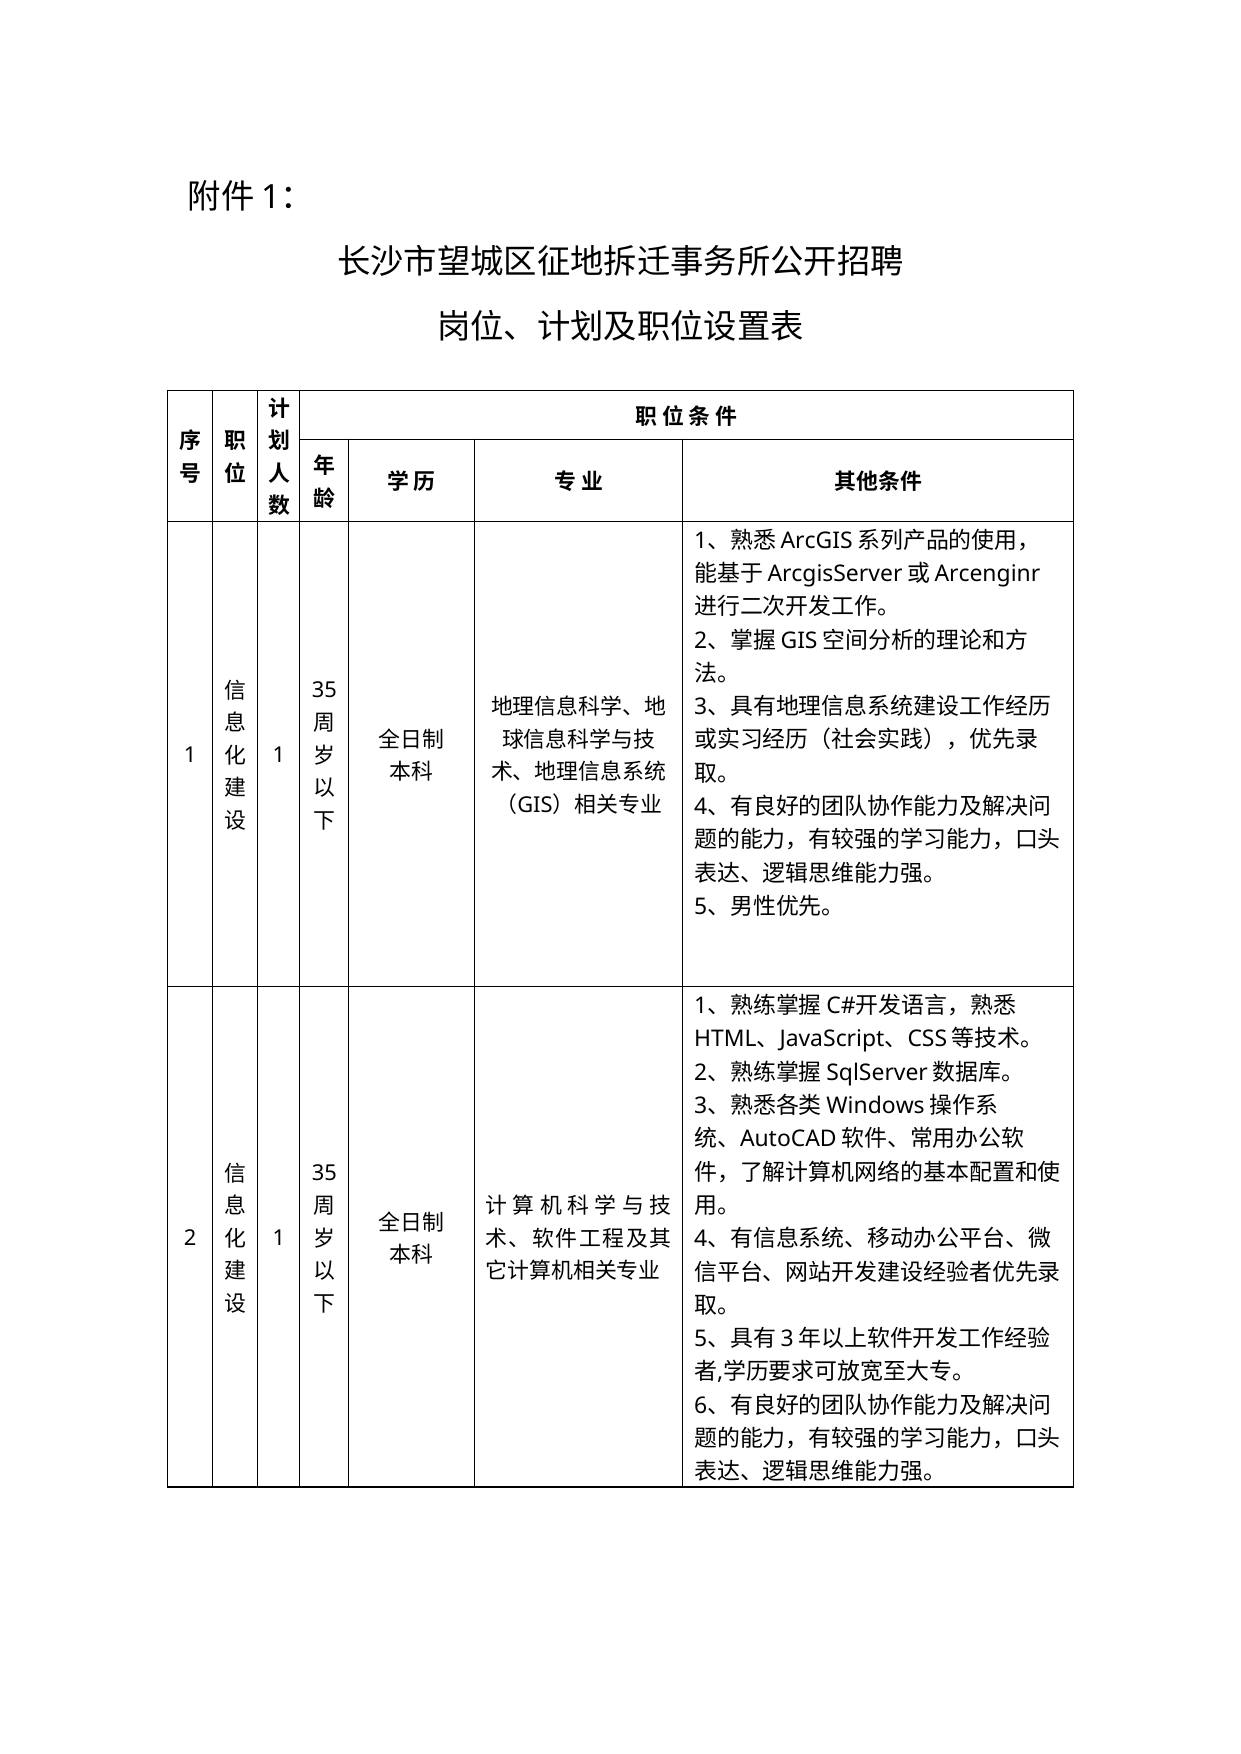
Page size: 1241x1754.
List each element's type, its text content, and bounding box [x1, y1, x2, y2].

text 长沙市望城区征地拆迁事务所公开招聘 [187, 227, 1053, 292]
table_cell 全日制 本科 [349, 987, 474, 1486]
table_cell 其他条件 [683, 440, 1073, 521]
table_header 职 位 条 件 [300, 391, 1073, 439]
table_cell 1 [258, 987, 299, 1486]
table_cell 1、熟练掌握C#开发语言，熟悉HTML、JavaScript、CSS等技术。 2、熟练掌握SqlServer数据库。 3、熟悉各类Windows操作系统、AutoCAD软件、常用办公软件，了解计算机网络的基本配置和使用。 4、有信息系统、移动办公平台、微信平台、网站开发建设经验者优先录取。 5、具有3年以上软件开发工作经验者,学历要求可放宽至大专。 6、有良好的团队协作能力及解决问题的能力，有较强的学习能力，口头表达、逻辑思维能力强。 [683, 987, 1073, 1486]
table_header 职位 [213, 391, 257, 521]
table_cell 计算机科学与技术、软件工程及其它计算机相关专业 [475, 987, 682, 1486]
table_cell 35周岁以下 [300, 522, 348, 986]
text 附件1： [187, 162, 1053, 227]
table_cell 2 [168, 987, 212, 1486]
table_cell 1 [168, 522, 212, 986]
table_cell 1 [258, 522, 299, 986]
table_cell 信息化建设 [213, 522, 257, 986]
text 岗位、计划及职位设置表 [187, 292, 1053, 357]
table_cell 1、熟悉ArcGIS系列产品的使用，能基于ArcgisServer或Arcenginr进行二次开发工作。 2、掌握GIS空间分析的理论和方法。 3、具有地理信息系统建设工作经历或实习经历（社会实践），优先录取。 4、有良好的团队协作能力及解决问题的能力，有较强的学习能力，口头表达、逻辑思维能力强。 5、男性优先。 [683, 522, 1073, 986]
table_cell 年 龄 [300, 440, 348, 521]
table_cell 35周岁以下 [300, 987, 348, 1486]
table_cell 全日制 本科 [349, 522, 474, 986]
table_cell 地理信息科学、地球信息科学与技术、地理信息系统（GIS）相关专业 [475, 522, 682, 986]
table_cell 信息化建设 [213, 987, 257, 1486]
table_header 序号 [168, 391, 212, 521]
table_header 计划人数 [258, 391, 299, 521]
table_cell 专 业 [475, 440, 682, 521]
table_cell 学 历 [349, 440, 474, 521]
